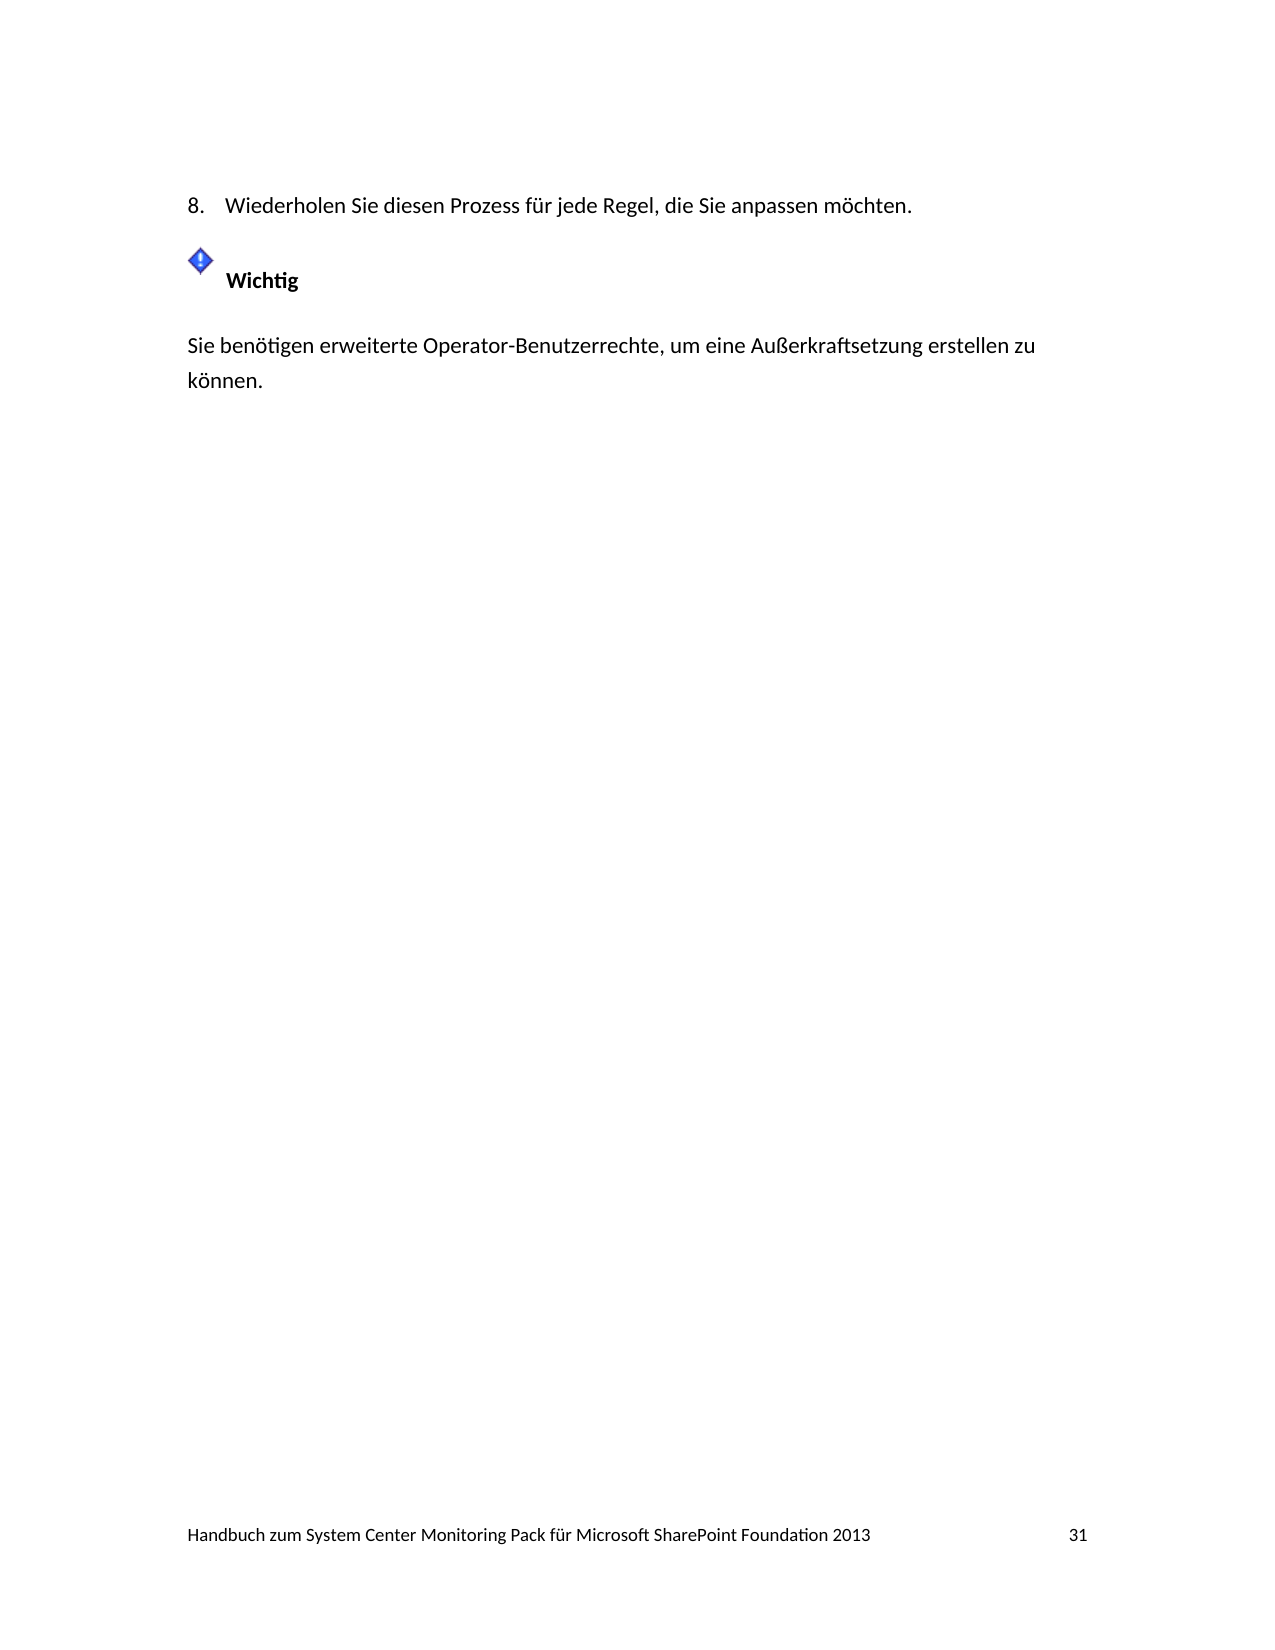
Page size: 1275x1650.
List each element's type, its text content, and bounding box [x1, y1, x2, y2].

text Sie benötigen erweiterte Operator-Benutzerrechte, um eine Außerkraftsetzung erstellen zu können. [187, 329, 1050, 396]
list Wiederholen Sie diesen Prozess für jede Regel, die Sie anpassen möchten. [187, 190, 1087, 221]
picture [187, 246, 226, 275]
text Wichtig [187, 246, 1087, 308]
